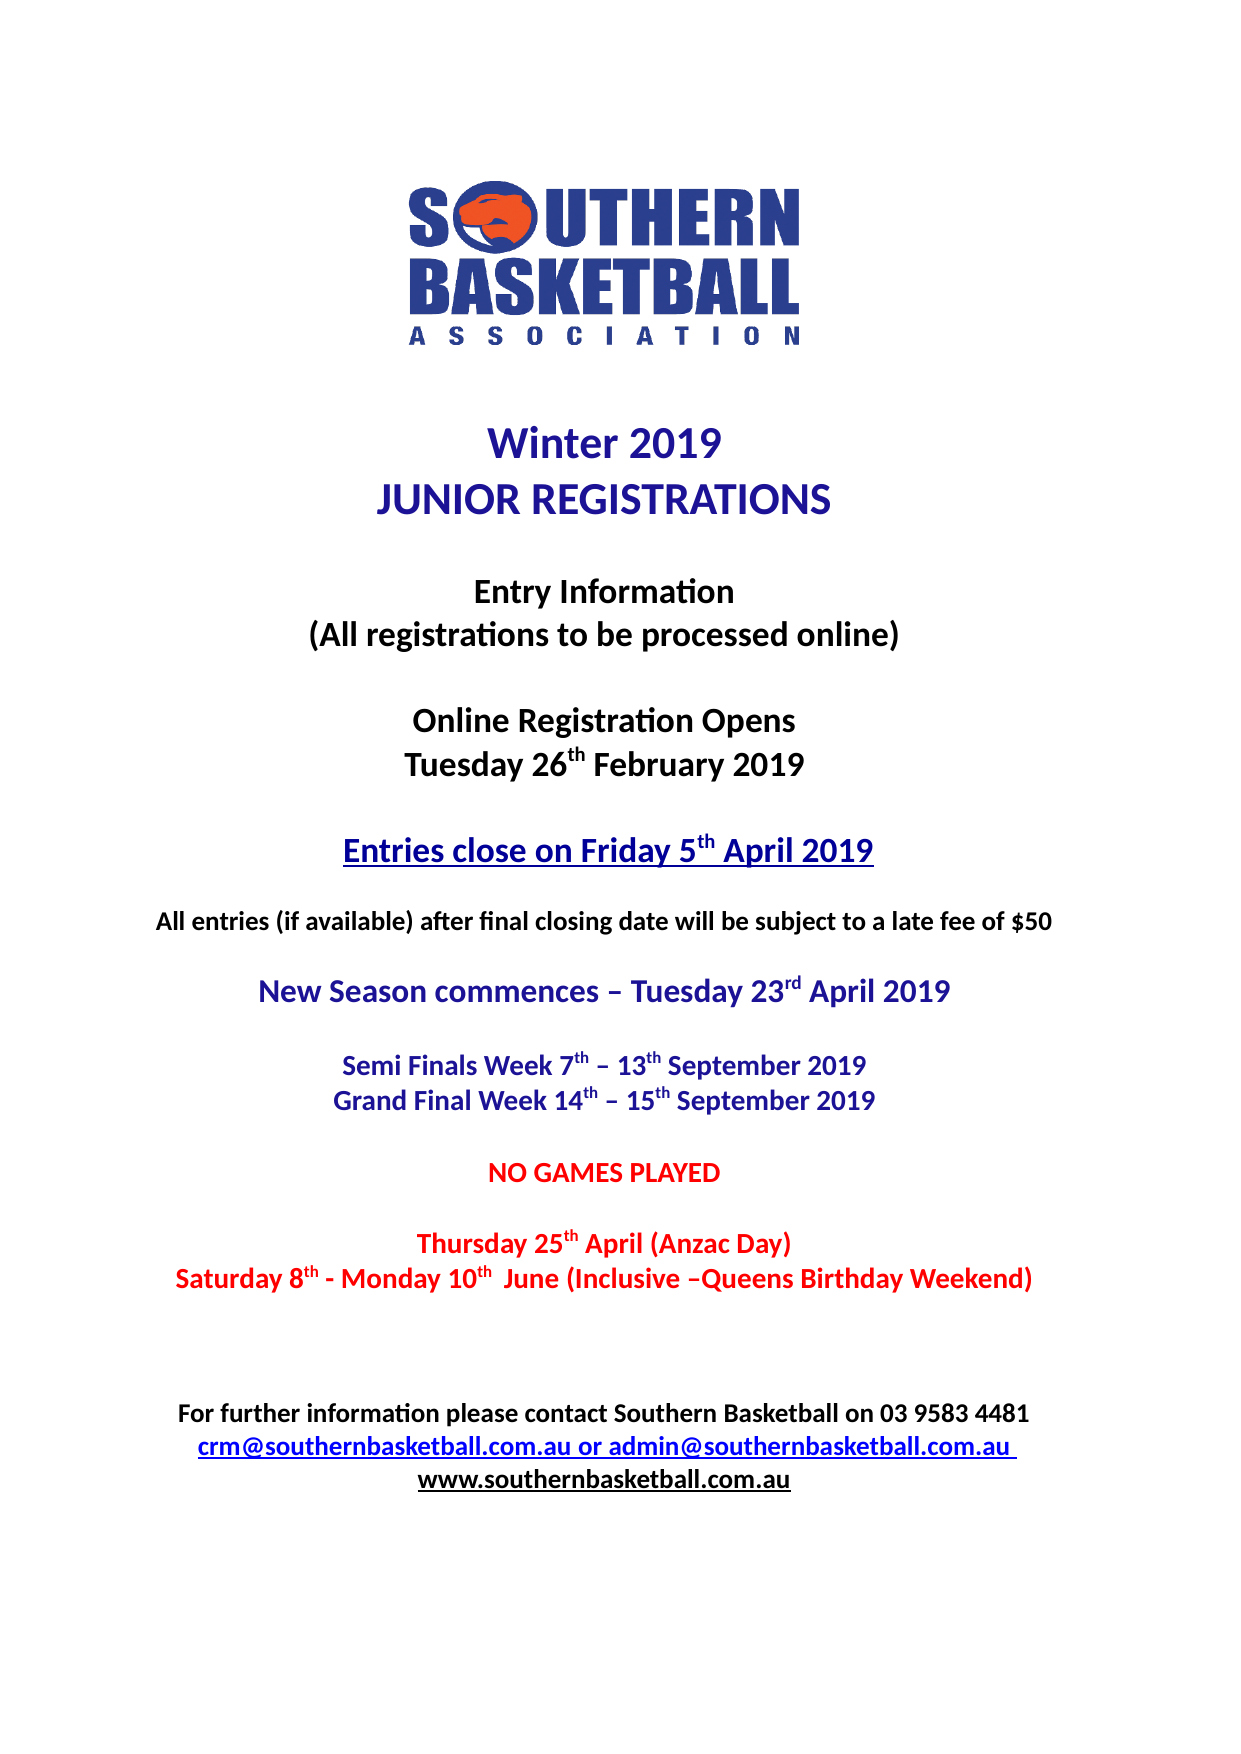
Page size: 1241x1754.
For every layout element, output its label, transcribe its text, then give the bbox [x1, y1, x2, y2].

text JUNIOR REGISTRATIONS [118, 470, 1090, 526]
picture [406, 174, 802, 358]
text Winter 2019 [118, 414, 1090, 470]
text Saturday 8th - Monday 10th June (Inclusive –Queens Birthday Weekend) [118, 1261, 1090, 1296]
text For further information please contact Southern Basketball on 03 9583 4481 crm@southernbasketball.com.au or admin@southernbasketball.com.au [118, 1396, 1090, 1462]
text Online Registration Opens [118, 698, 1090, 742]
text (All registrations to be processed online) [118, 612, 1090, 655]
text www.southernbasketball.com.au [118, 1462, 1090, 1495]
text Grand Final Week 14th – 15th September 2019 [118, 1082, 1090, 1118]
text NO GAMES PLAYED [118, 1154, 1090, 1189]
text Entry Information [118, 569, 1090, 612]
text Tuesday 26th February 2019 [118, 742, 1090, 785]
text Thursday 25th April (Anzac Day) [118, 1225, 1090, 1261]
text Entries close on Friday 5th April 2019 [118, 828, 1090, 871]
text Semi Finals Week 7th – 13th September 2019 [118, 1047, 1090, 1082]
text New Season commences – Tuesday 23rd April 2019 [118, 971, 1090, 1011]
text All entries (if available) after final closing date will be subject to a late fee of $50 [118, 904, 1090, 937]
